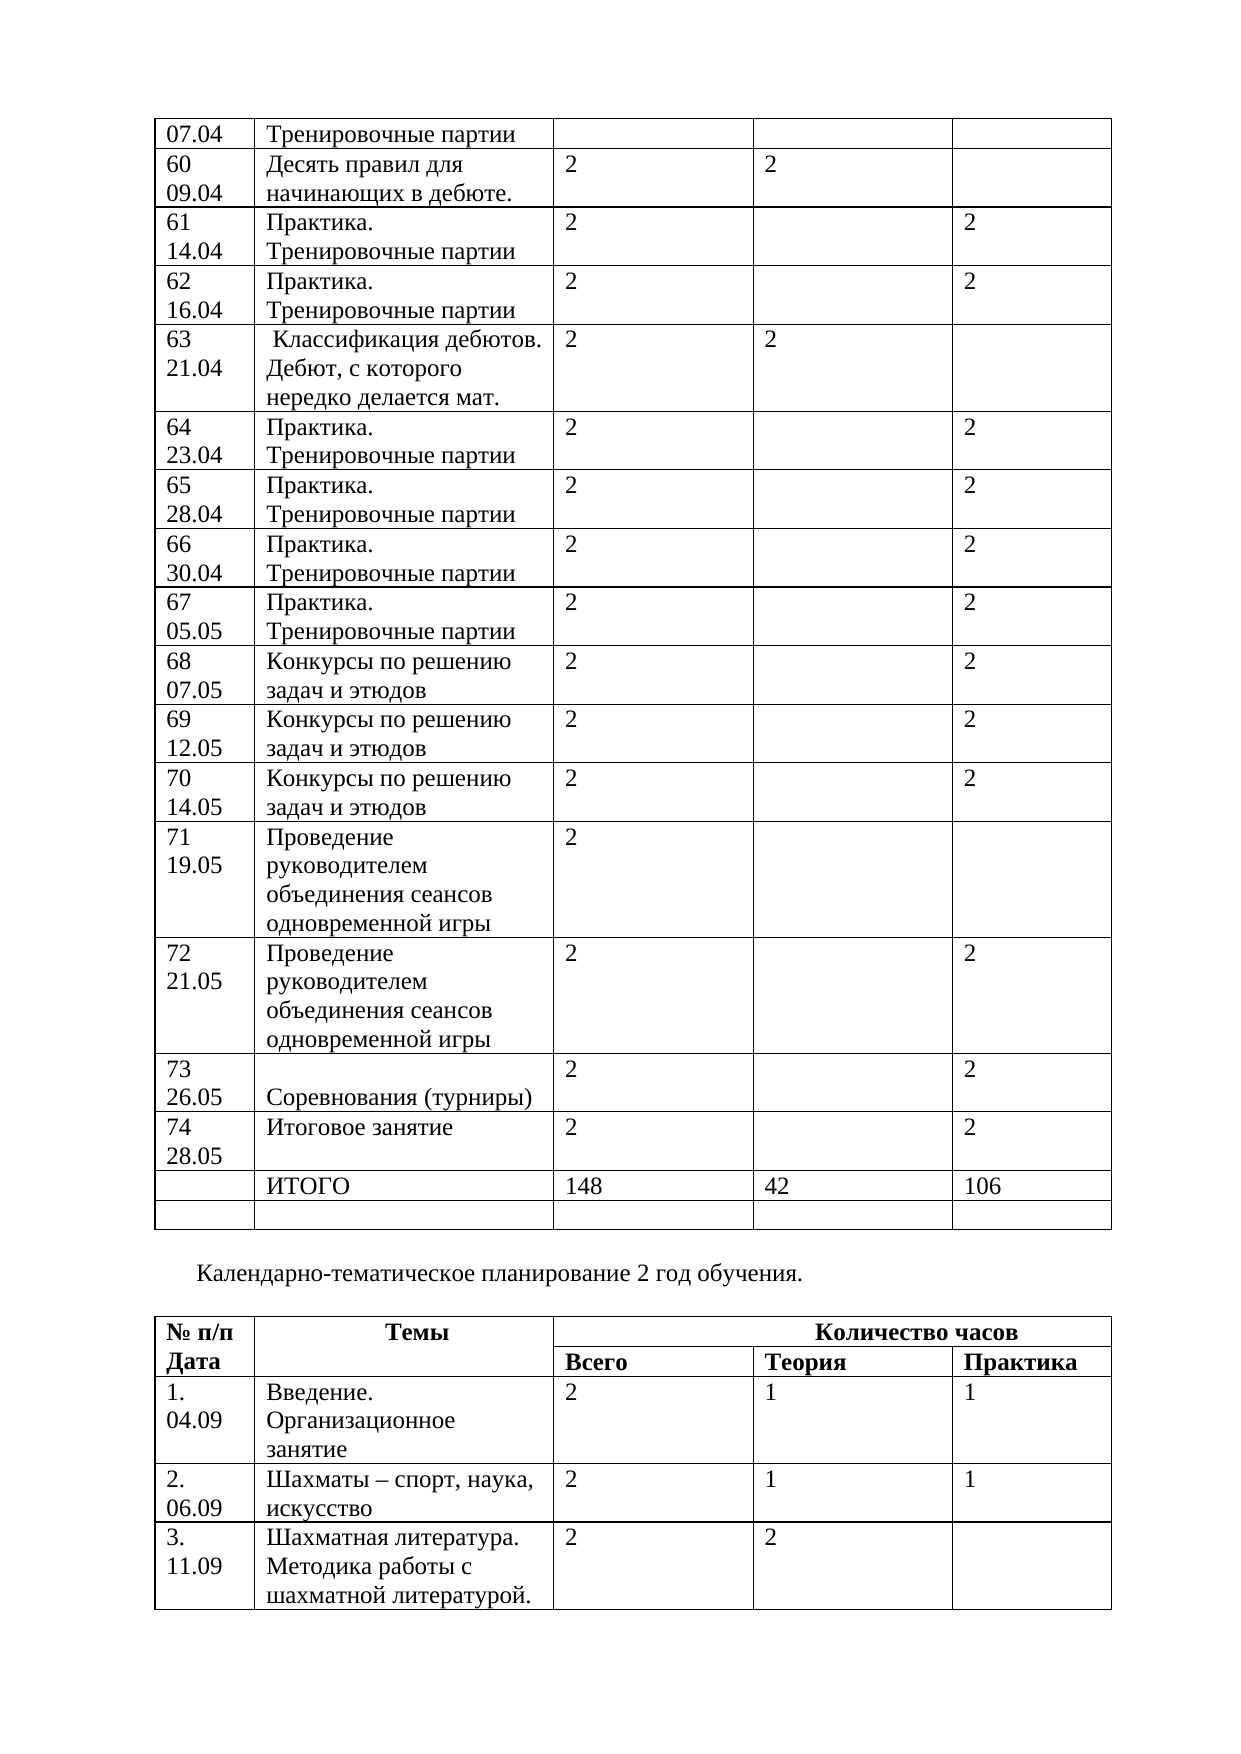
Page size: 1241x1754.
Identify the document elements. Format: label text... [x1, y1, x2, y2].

table_cell Практика [953, 1347, 1111, 1376]
table_cell Конкурсы по решению задач и этюдов [255, 705, 553, 762]
table_cell [255, 1201, 553, 1229]
table_cell Практика. Тренировочные партии [255, 208, 553, 265]
table_cell 2 [554, 1112, 753, 1170]
table_cell Классификация дебютов. Дебют, с которого нередко делается мат. [255, 325, 553, 411]
table_cell 59 07.04 [156, 119, 254, 148]
table_cell 2 [554, 529, 753, 586]
table_cell 2 [953, 938, 1111, 1053]
table_cell Десять правил для начинающих в дебюте. [255, 149, 553, 206]
table_cell Конкурсы по решению задач и этюдов [255, 763, 553, 821]
table_cell [554, 1201, 753, 1229]
table_cell 2 [554, 646, 753, 703]
table_cell [156, 1201, 254, 1229]
table_cell ИТОГО [255, 1171, 553, 1199]
table_cell 61 14.04 [156, 208, 254, 265]
table_cell 71 19.05 [156, 822, 254, 937]
table_cell Практика. Тренировочные партии [255, 588, 553, 645]
table_cell [953, 822, 1111, 937]
table_cell [754, 208, 952, 265]
table_cell Шахматная литература. Методика работы с шахматной литературой. [255, 1523, 553, 1609]
table_cell Практика. Тренировочные партии [255, 529, 553, 586]
table_cell 68 07.05 [156, 646, 254, 703]
table_cell Итоговое занятие [255, 1112, 553, 1170]
table_cell Всего [554, 1347, 753, 1376]
table_cell [754, 938, 952, 1053]
table_cell 3. 11.09 [156, 1523, 254, 1609]
table_cell 60 09.04 [156, 149, 254, 206]
table_cell 73 26.05 [156, 1054, 254, 1111]
table_header Количество часов [554, 1317, 1111, 1346]
table_cell 2 [953, 588, 1111, 645]
table_cell 2 [953, 208, 1111, 265]
table_cell 106 [953, 1171, 1111, 1199]
table_cell [754, 588, 952, 645]
table_cell [953, 1201, 1111, 1229]
table_cell 2 [554, 1377, 753, 1463]
table_cell 2 [554, 266, 753, 323]
table_cell [754, 412, 952, 469]
table_cell 69 12.05 [156, 705, 254, 762]
table_cell [754, 119, 952, 148]
table_cell [953, 325, 1111, 411]
table_cell 2 [953, 763, 1111, 821]
table_cell Практика. Тренировочные партии [255, 266, 553, 323]
table_cell Конкурсы по решению задач и этюдов [255, 646, 553, 703]
table_cell 70 14.05 [156, 763, 254, 821]
table_cell 2 [554, 1464, 753, 1521]
table_cell Практика. Тренировочные партии [255, 470, 553, 528]
table_cell 2 [554, 822, 753, 937]
table_cell 2 [554, 325, 753, 411]
table_cell [754, 705, 952, 762]
table_cell 72 21.05 [156, 938, 254, 1053]
table_cell 2 [953, 412, 1111, 469]
table_cell 2 [554, 1523, 753, 1609]
table_cell 1 [754, 1377, 952, 1463]
table_cell [953, 149, 1111, 206]
table_cell [754, 763, 952, 821]
table_cell 63 21.04 [156, 325, 254, 411]
table_cell 1 [953, 1464, 1111, 1521]
table_cell [754, 822, 952, 937]
table_header Темы [255, 1317, 553, 1376]
table_cell 2 [953, 470, 1111, 528]
table_cell Соревнования (турниры) [255, 1054, 553, 1111]
table_cell 2 [554, 412, 753, 469]
table_header № п/п Дата [156, 1317, 254, 1376]
table_cell 65 28.04 [156, 470, 254, 528]
table_cell 2. 06.09 [156, 1464, 254, 1521]
table_cell 2 [754, 325, 952, 411]
table_cell [754, 266, 952, 323]
table_cell 2 [554, 938, 753, 1053]
table_cell 2 [554, 1054, 753, 1111]
table_cell 2 [953, 705, 1111, 762]
table_cell 42 [754, 1171, 952, 1199]
table_cell 2 [554, 763, 753, 821]
table_cell [754, 1201, 952, 1229]
table_cell [754, 529, 952, 586]
table_cell 67 05.05 [156, 588, 254, 645]
text Календарно-тематическое планирование 2 год обучения. [177, 1258, 1152, 1287]
table_cell Проведение руководителем объединения сеансов одновременной игры [255, 938, 553, 1053]
table_cell [754, 1054, 952, 1111]
table_cell 62 16.04 [156, 266, 254, 323]
table_cell 2 [754, 149, 952, 206]
table_cell 2 [554, 588, 753, 645]
table_cell 2 [953, 1054, 1111, 1111]
table_cell 2 [554, 119, 753, 148]
table_cell Введение. Организационное занятие [255, 1377, 553, 1463]
table_cell Шахматы – спорт, наука, искусство [255, 1464, 553, 1521]
table_cell 2 [953, 119, 1111, 148]
table_cell 2 [554, 705, 753, 762]
table_cell Практика. Тренировочные партии [255, 412, 553, 469]
table_cell 1 [754, 1464, 952, 1521]
table_cell 2 [953, 529, 1111, 586]
table_cell 2 [554, 149, 753, 206]
table_cell Теория [754, 1347, 952, 1376]
table_cell 2 [953, 646, 1111, 703]
table_cell 66 30.04 [156, 529, 254, 586]
table_cell 2 [554, 470, 753, 528]
table_cell 2 [953, 1112, 1111, 1170]
table_cell 1 [953, 1377, 1111, 1463]
table_cell Проведение руководителем объединения сеансов одновременной игры [255, 822, 553, 937]
table_cell 2 [754, 1523, 952, 1609]
table_cell 148 [554, 1171, 753, 1199]
table_cell 64 23.04 [156, 412, 254, 469]
table_cell [754, 646, 952, 703]
table_cell [953, 1523, 1111, 1609]
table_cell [255, 119, 553, 148]
table_cell [156, 1171, 254, 1199]
table_cell 1. 04.09 [156, 1377, 254, 1463]
table_cell 2 [554, 208, 753, 265]
table_cell [754, 1112, 952, 1170]
table_cell 2 [953, 266, 1111, 323]
table_cell [754, 470, 952, 528]
table_cell 74 28.05 [156, 1112, 254, 1170]
